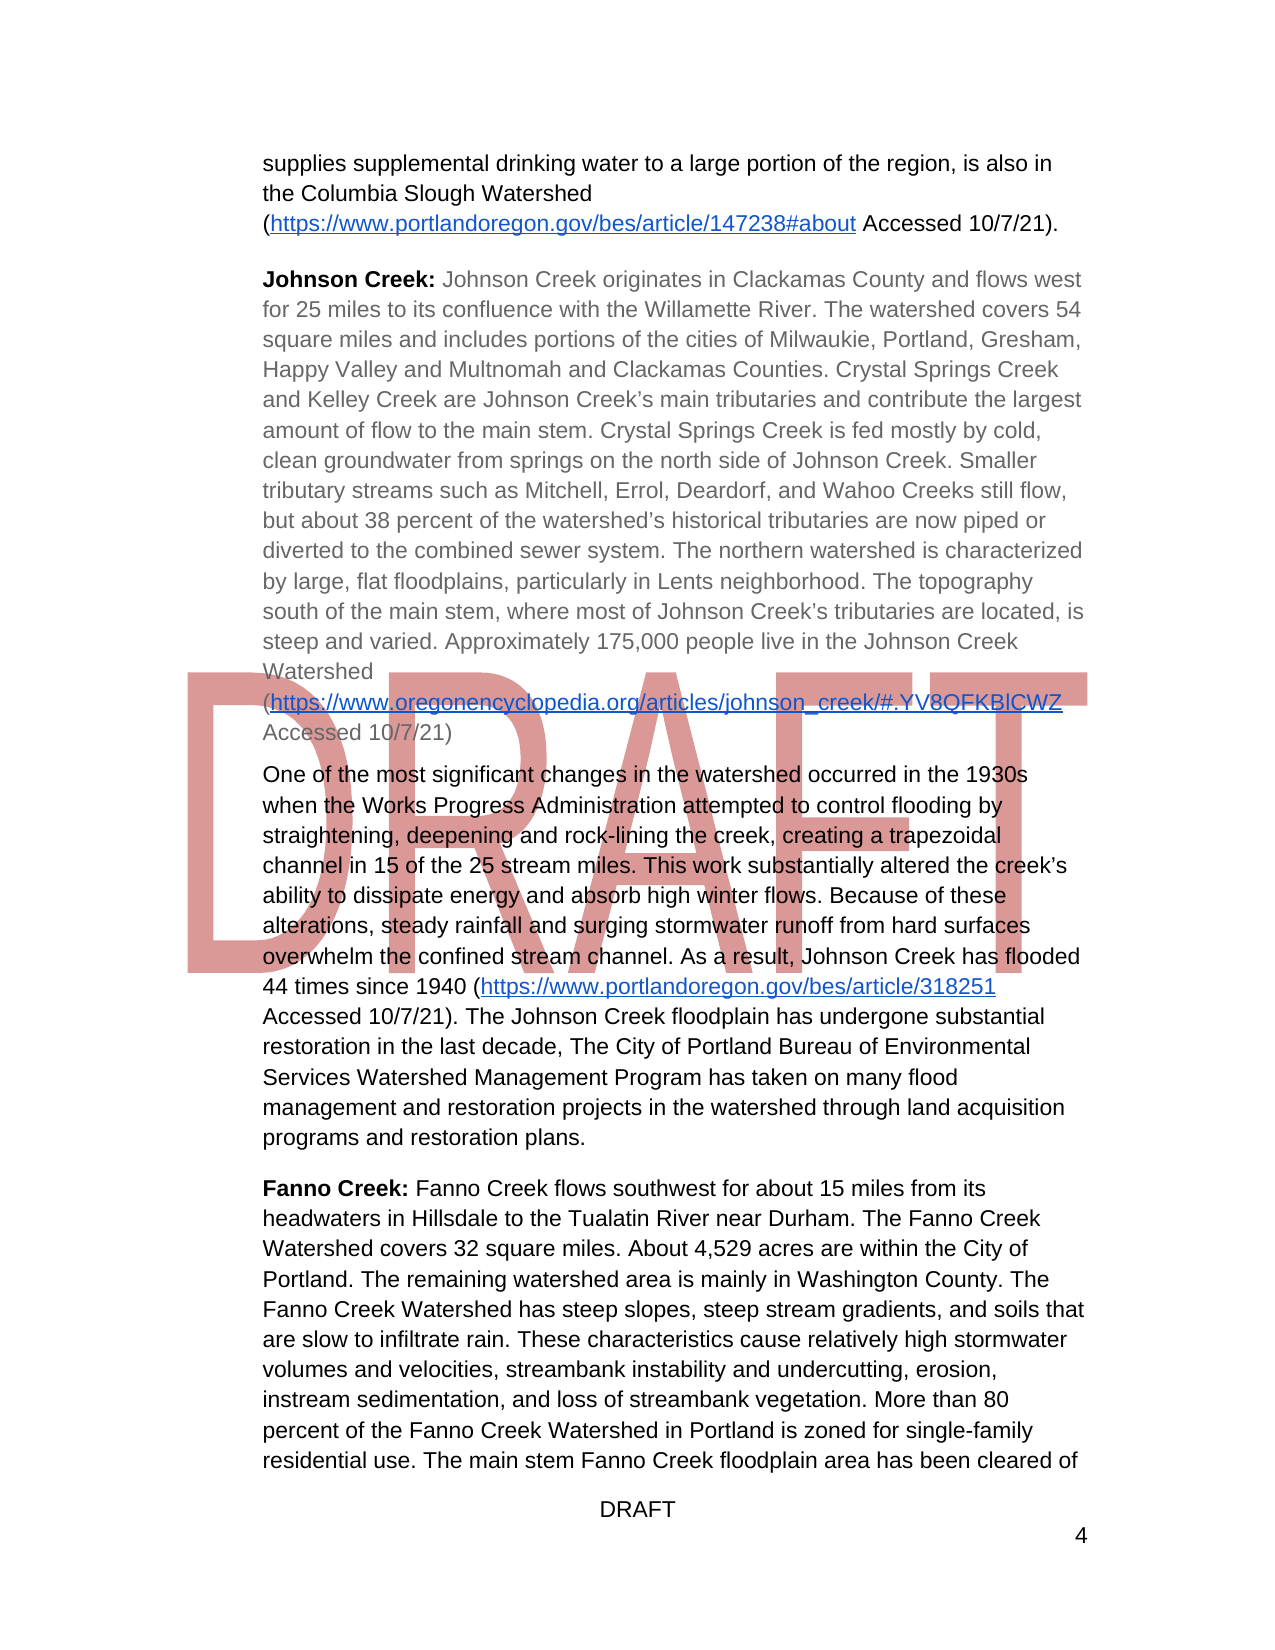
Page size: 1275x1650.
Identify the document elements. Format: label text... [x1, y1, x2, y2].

subtitle Johnson Creek: Johnson Creek originates in Clackamas County and flows west for 25 miles to its confluence with the Willamette River. The watershed covers 54 square miles and includes portions of the cities of Milwaukie, Portland, Gresham, Happy Valley and Multnomah and Clackamas Counties. Crystal Springs Creek and Kelley Creek are Johnson Creek’s main tributaries and contribute the largest amount of flow to the main stem. Crystal Springs Creek is fed mostly by cold, clean groundwater from springs on the north side of Johnson Creek. Smaller tributary streams such as Mitchell, Errol, Deardorf, and Wahoo Creeks still flow, but about 38 percent of the watershed’s historical tributaries are now piped or diverted to the combined sewer system. The northern watershed is characterized by large, flat floodplains, particularly in Lents neighborhood. The topography south of the main stem, where most of Johnson Creek’s tributaries are located, is steep and varied. Approximately 175,000 people live in the Johnson Creek Watershed (https://www.oregonencyclopedia.org/articles/johnson_creek/#.YV8QFKBlCWZ Accessed 10/7/21) [262, 266, 1087, 745]
text One of the most significant changes in the watershed occurred in the 1930s when the Works Progress Administration attempted to control flooding by straightening, deepening and rock-lining the creek, creating a trapezoidal channel in 15 of the 25 stream miles. This work substantially altered the creek’s ability to dissipate energy and absorb high winter flows. Because of these alterations, steady rainfall and surging stormwater runoff from hard surfaces overwhelm the confined stream channel. As a result, Johnson Creek has flooded 44 times since 1940 (https://www.portlandoregon.gov/bes/article/318251 Accessed 10/7/21). The Johnson Creek floodplain has undergone substantial restoration in the last decade, The City of Portland Bureau of Environmental Services Watershed Management Program has taken on many flood management and restoration projects in the watershed through land acquisition programs and restoration plans. [262, 761, 1087, 1150]
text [262, 150, 1087, 237]
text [262, 1175, 1087, 1473]
